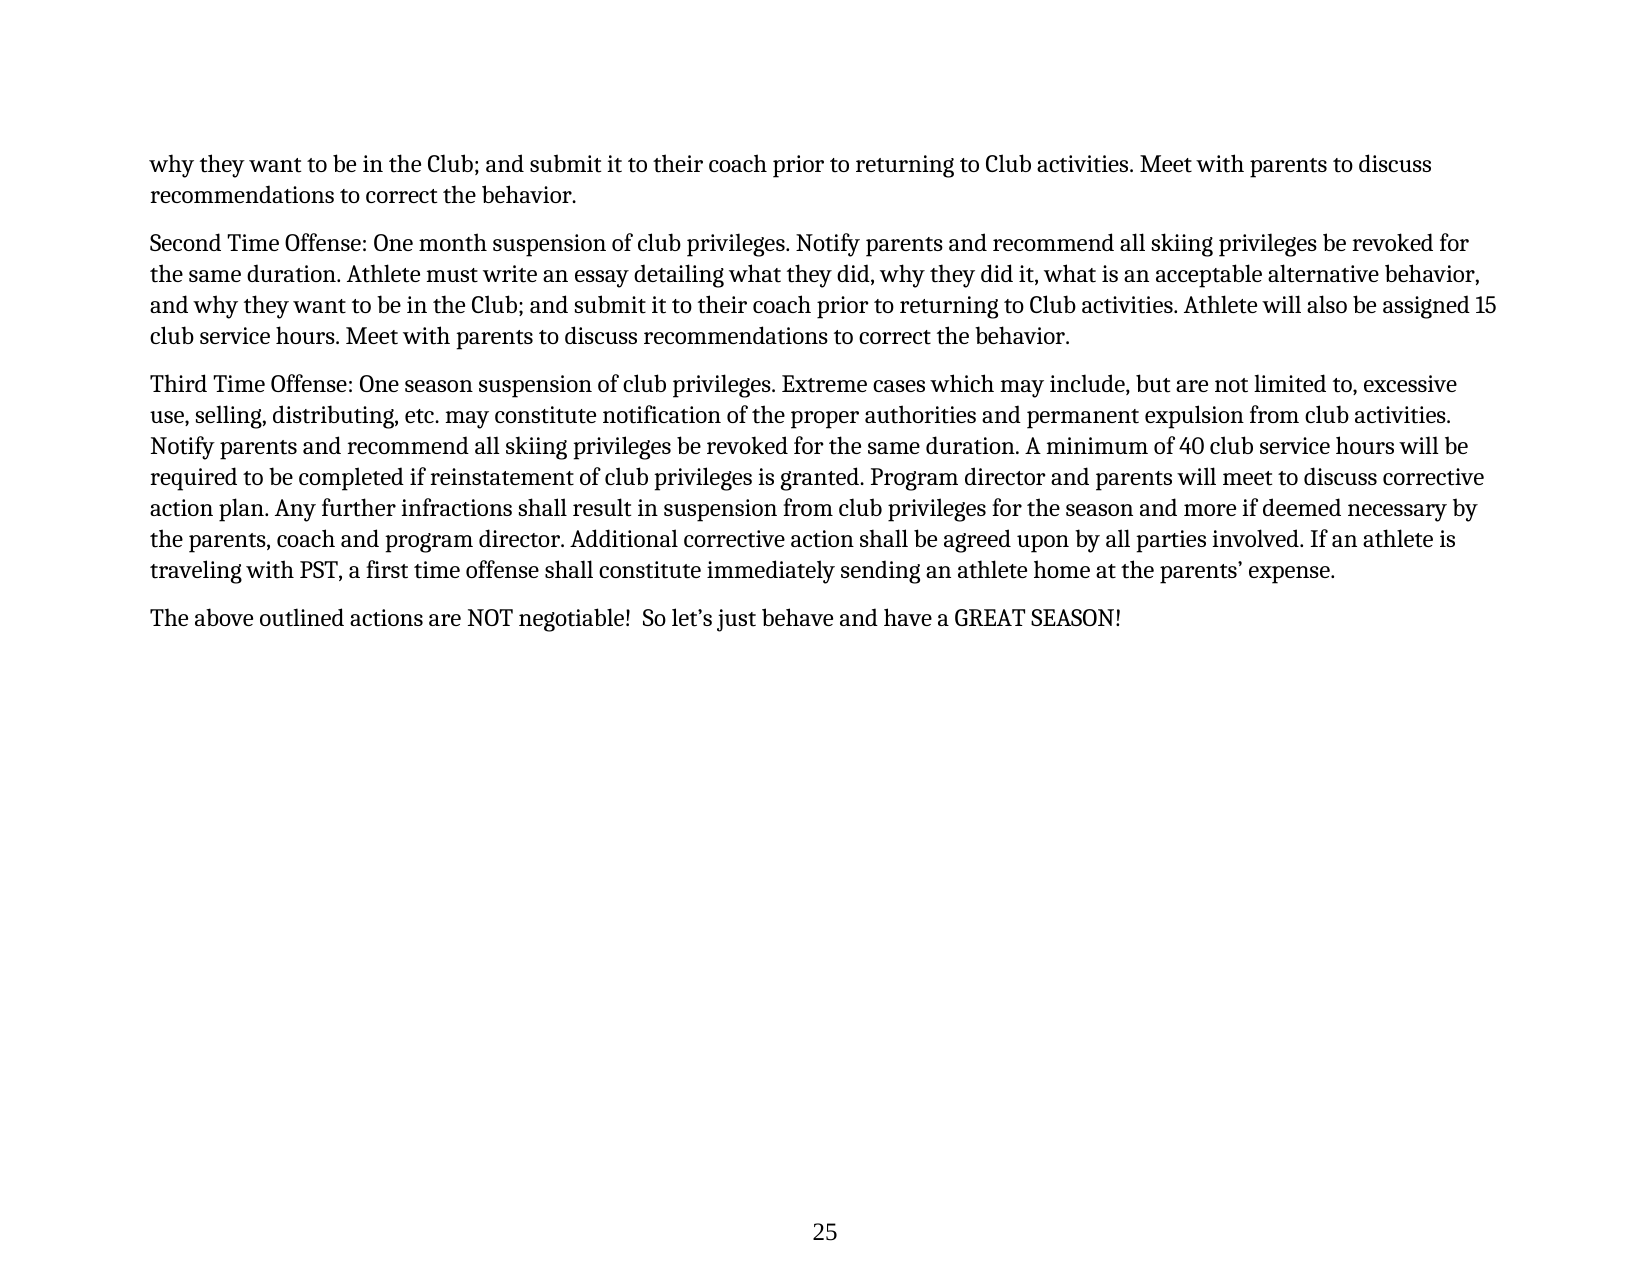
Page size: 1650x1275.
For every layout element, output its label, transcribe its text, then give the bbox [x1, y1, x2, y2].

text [150, 150, 1500, 210]
text Third Time Offense: One season suspension of club privileges. Extreme cases which may include, but are not limited to, excessive use, selling, distributing, etc. may constitute notification of the proper authorities and permanent expulsion from club activities. Notify parents and recommend all skiing privileges be revoked for the same duration. A minimum of 40 club service hours will be required to be completed if reinstatement of club privileges is granted. Program director and parents will meet to discuss corrective action plan. Any further infractions shall result in suspension from club privileges for the season and more if deemed necessary by the parents, coach and program director. Additional corrective action shall be agreed upon by all parties involved. If an athlete is traveling with PST, a first time offense shall constitute immediately sending an athlete home at the parents’ expense. [150, 369, 1500, 584]
text The above outlined actions are NOT negotiable! So let’s just behave and have a GREAT SEASON! [150, 603, 1500, 632]
text Second Time Offense: One month suspension of club privileges. Notify parents and recommend all skiing privileges be revoked for the same duration. Athlete must write an essay detailing what they did, why they did it, what is an acceptable alternative behavior, and why they want to be in the Club; and submit it to their coach prior to returning to Club activities. Athlete will also be assigned 15 club service hours. Meet with parents to discuss recommendations to correct the behavior. [150, 229, 1500, 351]
